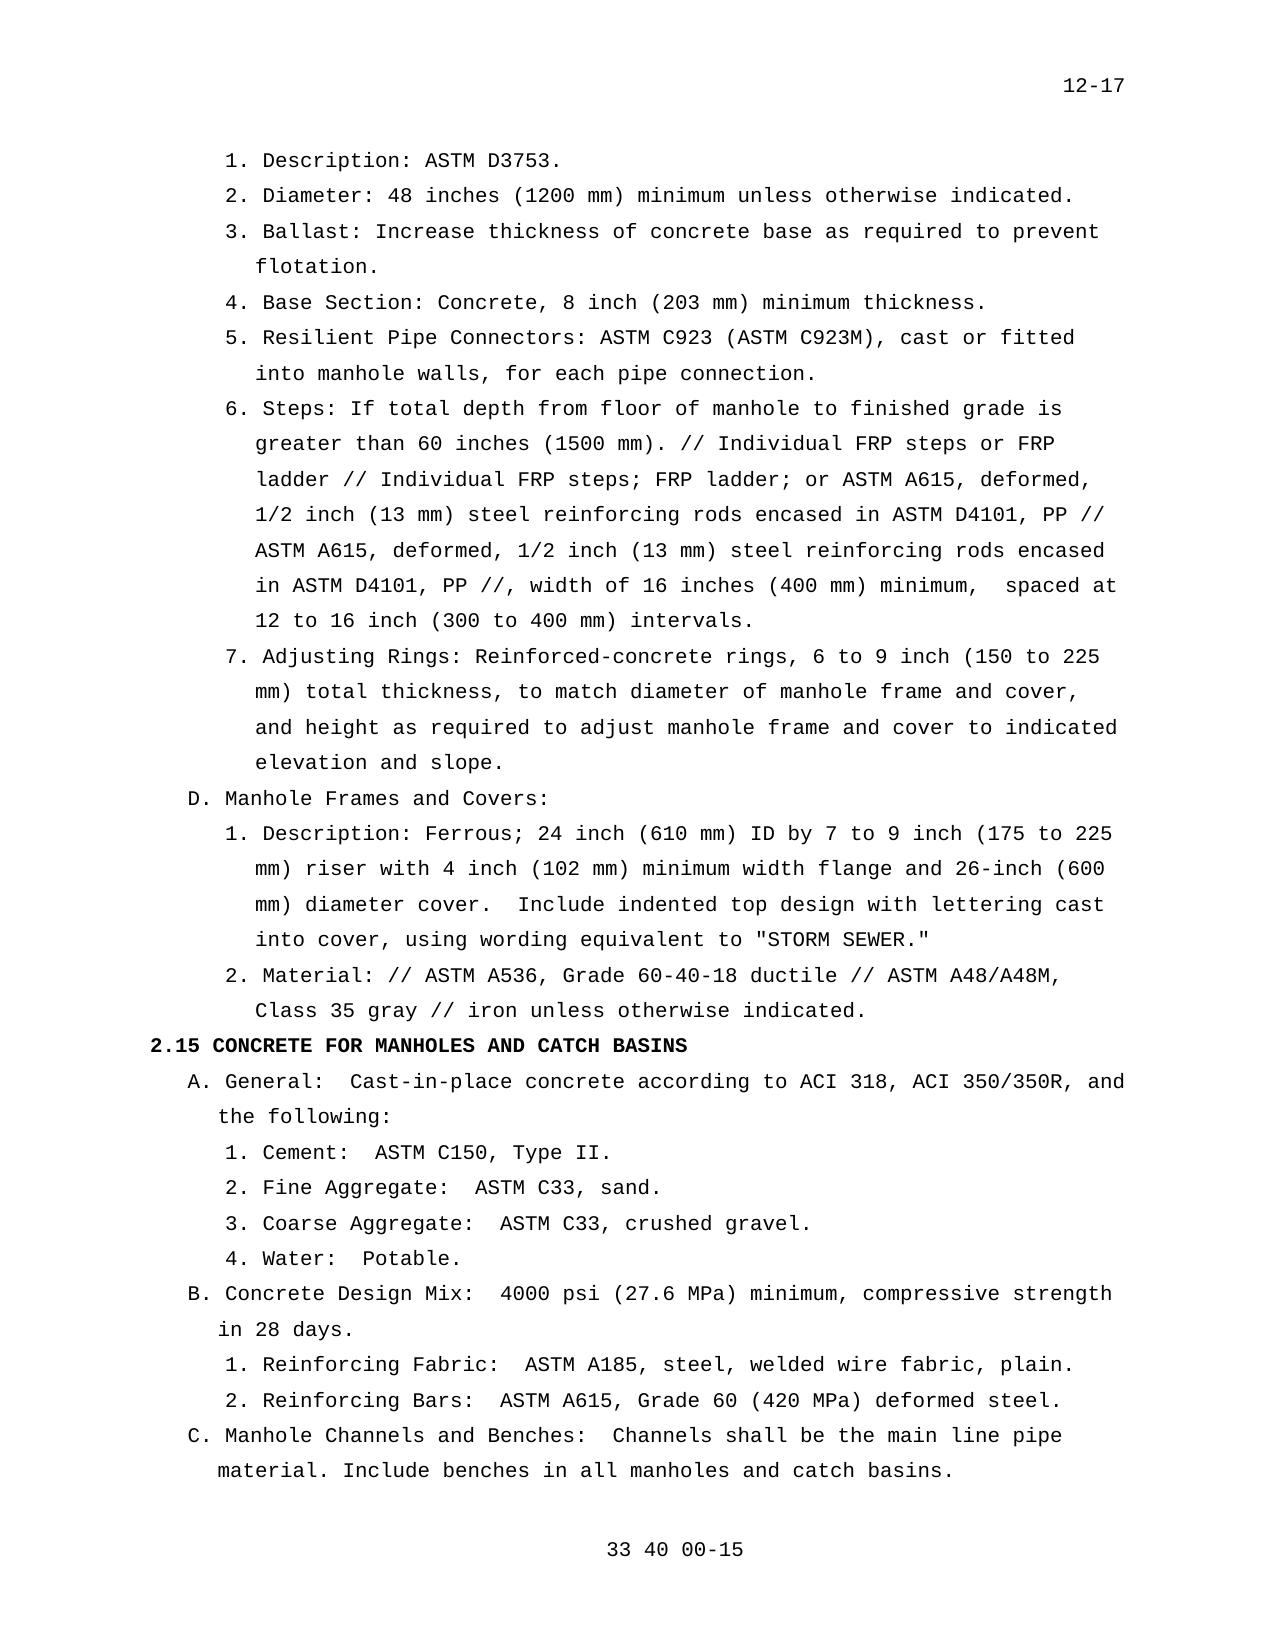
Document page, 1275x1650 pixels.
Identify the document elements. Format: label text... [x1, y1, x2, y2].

text Manhole Frames and Covers: [187, 787, 1125, 811]
text Material: // ASTM A536, Grade 60-40-18 ductile // ASTM A48/A48M, Class 35 gray // iron unless otherwise indicated. [225, 964, 1125, 1024]
text Reinforcing Bars: ASTM A615, Grade 60 (420 MPa) deformed steel. [225, 1389, 1125, 1413]
text Steps: If total depth from floor of manhole to finished grade is greater than 60 inches (1500 mm). // Individual FRP steps or FRP ladder // Individual FRP steps; FRP ladder; or ASTM A615, deformed, 1/2 inch (13 mm) steel reinforcing rods encased in ASTM D4101, PP // ASTM A615, deformed, 1/2 inch (13 mm) steel reinforcing rods encased in ASTM D4101, PP //, width of 16 inches (400 mm) minimum, spaced at 12 to 16 inch (300 to 400 mm) intervals. [225, 398, 1125, 634]
text Description: ASTM D3753. [225, 150, 1125, 174]
text Diameter: 48 inches (1200 mm) minimum unless otherwise indicated. [225, 185, 1125, 209]
text Reinforcing Fabric: ASTM A185, steel, welded wire fabric, plain. [225, 1354, 1125, 1378]
text Manhole Channels and Benches: Channels shall be the main line pipe material. Include benches in all manholes and catch basins. [187, 1425, 1125, 1484]
text Cement: ASTM C150, Type II. [225, 1142, 1125, 1165]
text Description: Ferrous; 24 inch (610 mm) ID by 7 to 9 inch (175 to 225 mm) riser with 4 inch (102 mm) minimum width flange and 26-inch (600 mm) diameter cover. Include indented top design with lettering cast into cover, using wording equivalent to "STORM SEWER." [225, 823, 1125, 953]
text Adjusting Rings: Reinforced-concrete rings, 6 to 9 inch (150 to 225 mm) total thickness, to match diameter of manhole frame and cover, and height as required to adjust manhole frame and cover to indicated elevation and slope. [225, 646, 1125, 776]
text Ballast: Increase thickness of concrete base as required to prevent flotation. [225, 221, 1125, 280]
text Resilient Pipe Connectors: ASTM C923 (ASTM C923M), cast or fitted into manhole walls, for each pipe connection. [225, 327, 1125, 386]
text Fine Aggregate: ASTM C33, sand. [225, 1177, 1125, 1201]
text Water: Potable. [225, 1248, 1125, 1272]
text Concrete Design Mix: 4000 psi (27.6 MPa) minimum, compressive strength in 28 days. [187, 1283, 1125, 1342]
text Coarse Aggregate: ASTM C33, crushed gravel. [225, 1212, 1125, 1236]
text CONCRETE for manholes and catch basins [150, 1035, 1125, 1059]
text Base Section: Concrete, 8 inch (203 mm) minimum thickness. [225, 292, 1125, 315]
text General: Cast-in-place concrete according to ACI 318, ACI 350/350R, and the following: [187, 1071, 1125, 1130]
